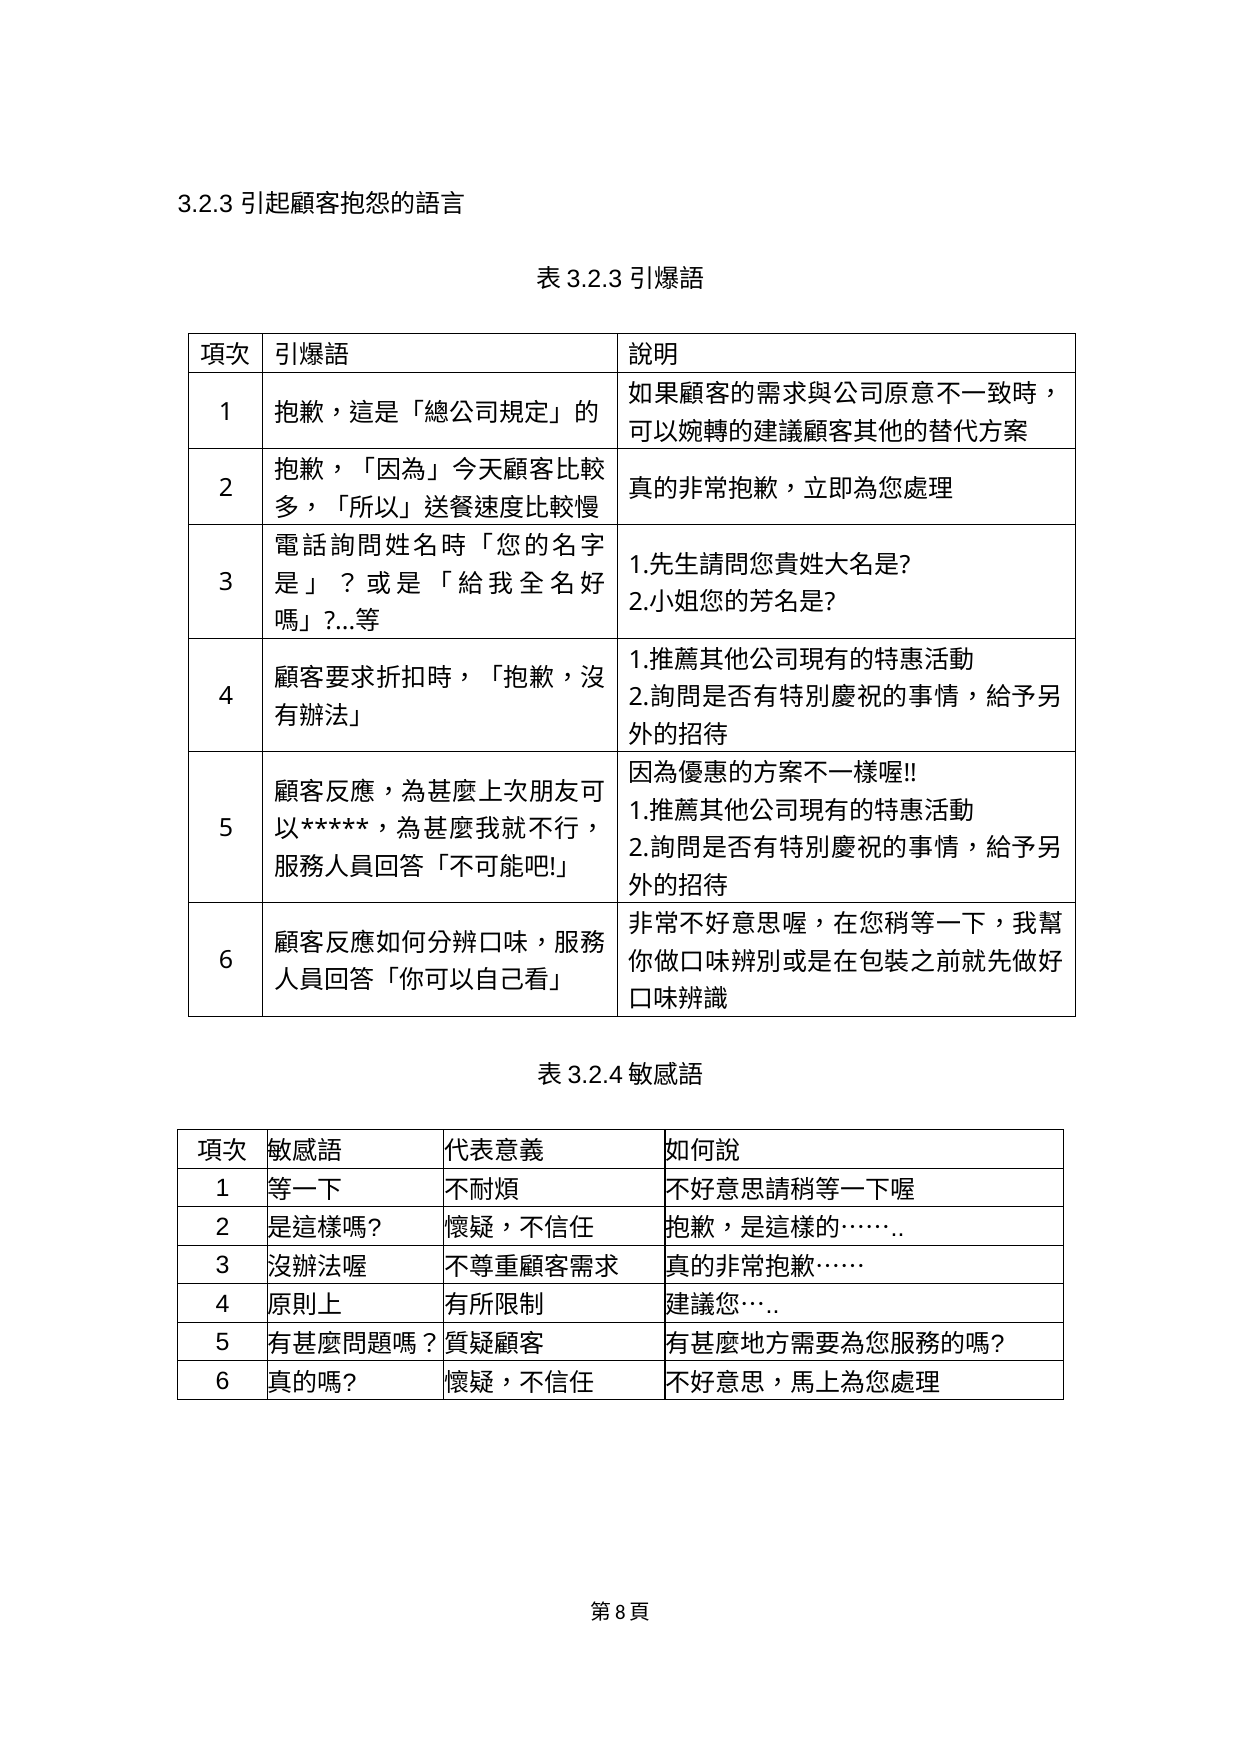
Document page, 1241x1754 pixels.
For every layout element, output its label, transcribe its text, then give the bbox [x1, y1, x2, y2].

text 表3.2.4敏感語 [177, 1054, 1063, 1092]
table_header 敏感語 [268, 1130, 443, 1168]
table_cell 顧客反應，為甚麼上次朋友可以*****，為甚麼我就不行，服務人員回答「不可能吧!」 [263, 752, 617, 902]
table_cell 不好意思請稍等一下喔 [666, 1169, 1063, 1206]
table_cell 2 [178, 1207, 267, 1245]
table_cell 如果顧客的需求與公司原意不一致時，可以婉轉的建議顧客其他的替代方案 [618, 373, 1075, 448]
table_cell 3 [178, 1246, 267, 1283]
table_cell 有甚麼問題嗎？ [268, 1323, 443, 1360]
table_header 說明 [618, 334, 1075, 372]
table_cell 顧客要求折扣時，「抱歉，沒有辦法」 [263, 639, 617, 751]
table_cell 6 [178, 1361, 267, 1399]
table_cell 真的非常抱歉，立即為您處理 [618, 449, 1075, 524]
table_cell 沒辦法喔 [268, 1246, 443, 1283]
table_cell 懷疑，不信任 [444, 1361, 664, 1399]
table_cell 6 [189, 903, 262, 1016]
table_cell 4 [178, 1284, 267, 1322]
table_cell 真的嗎? [268, 1361, 443, 1399]
table_cell 2 [189, 449, 262, 524]
table_cell 1.先生請問您貴姓大名是? 2.小姐您的芳名是? [618, 525, 1075, 637]
table_cell 抱歉，「因為」今天顧客比較多，「所以」送餐速度比較慢 [263, 449, 617, 524]
table_cell 電話詢問姓名時「您的名字是」？或是「給我全名好嗎」?...等 [263, 525, 617, 637]
table_cell 4 [189, 639, 262, 751]
table_cell 不好意思，馬上為您處理 [666, 1361, 1063, 1399]
table_cell 1 [189, 373, 262, 448]
table_cell 顧客反應如何分辨口味，服務人員回答「你可以自己看」 [263, 903, 617, 1016]
table_cell 3 [189, 525, 262, 637]
table_header 項次 [189, 334, 262, 372]
table_cell 因為優惠的方案不一樣喔!! 1.推薦其他公司現有的特惠活動 2.詢問是否有特別慶祝的事情，給予另外的招待 [618, 752, 1075, 902]
text 表3.2.3 引爆語 [177, 258, 1063, 296]
table_cell 非常不好意思喔，在您稍等一下，我幫你做口味辨別或是在包裝之前就先做好口味辨識 [618, 903, 1075, 1016]
table_header 如何說 [666, 1130, 1063, 1168]
table_cell 抱歉，這是「總公司規定」的 [263, 373, 617, 448]
table_cell 抱歉，是這樣的…….. [666, 1207, 1063, 1245]
table_cell 懷疑，不信任 [444, 1207, 664, 1245]
table_cell 建議您….. [666, 1284, 1063, 1322]
table_cell 有甚麼地方需要為您服務的嗎? [666, 1323, 1063, 1360]
table_header 引爆語 [263, 334, 617, 372]
table_cell 是這樣嗎? [268, 1207, 443, 1245]
table_cell 真的非常抱歉…… [666, 1246, 1063, 1283]
table_cell 5 [189, 752, 262, 902]
table_cell 原則上 [268, 1284, 443, 1322]
table_cell 不耐煩 [444, 1169, 664, 1206]
table_cell 5 [178, 1323, 267, 1360]
table_header 代表意義 [444, 1130, 664, 1168]
table_cell 有所限制 [444, 1284, 664, 1322]
table_cell 等一下 [268, 1169, 443, 1206]
table_cell 質疑顧客 [444, 1323, 664, 1360]
text 3.2.3 引起顧客抱怨的語言 [177, 183, 1063, 221]
table_cell 1.推薦其他公司現有的特惠活動 2.詢問是否有特別慶祝的事情，給予另外的招待 [618, 639, 1075, 751]
table_cell 1 [178, 1169, 267, 1206]
table_cell 不尊重顧客需求 [444, 1246, 664, 1283]
table_header 項次 [178, 1130, 267, 1168]
